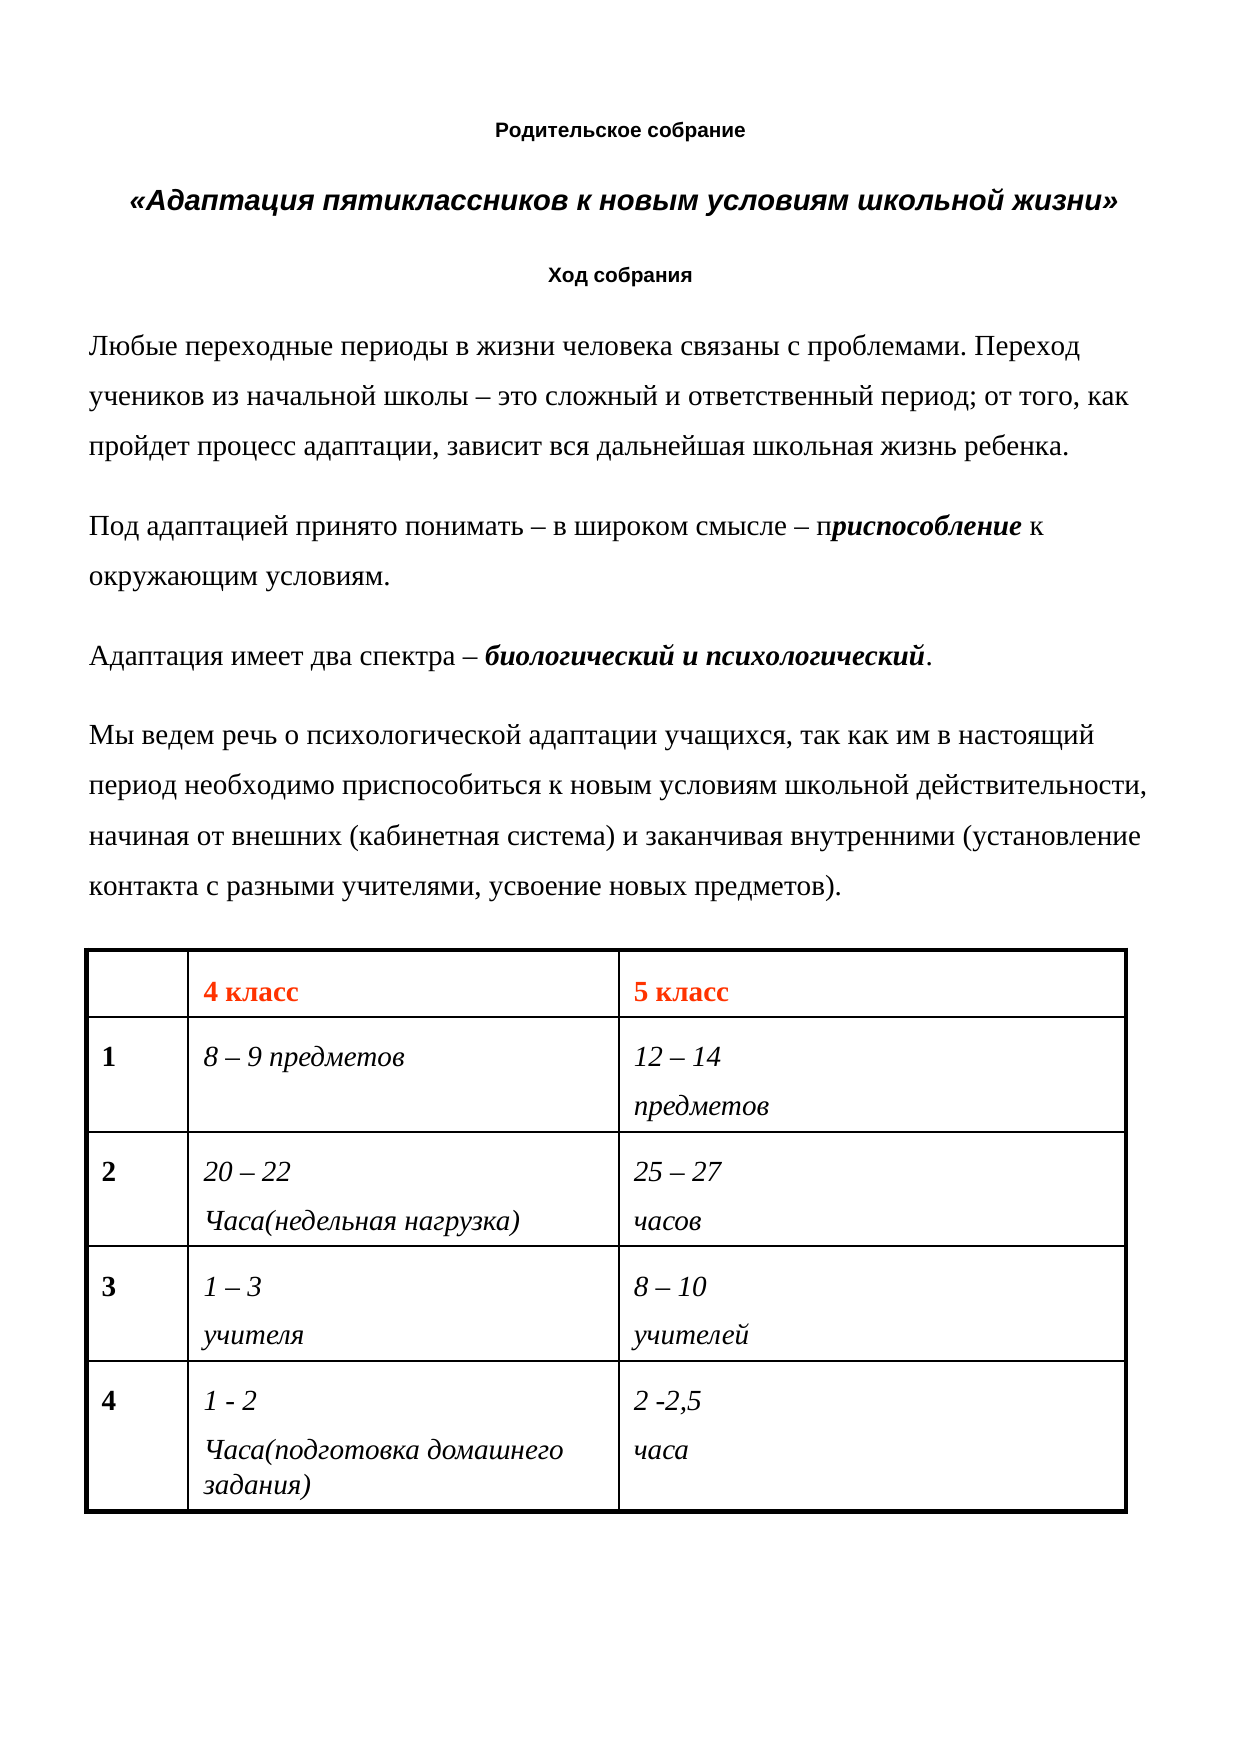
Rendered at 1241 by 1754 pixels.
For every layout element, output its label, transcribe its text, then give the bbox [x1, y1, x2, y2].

table_cell 1 - 2 Часа(подготовка домашнего задания) [189, 1362, 618, 1509]
table_cell 25 – 27 часов [620, 1133, 1124, 1245]
table_cell 8 – 10 учителей [620, 1247, 1124, 1360]
table_cell 3 [89, 1247, 187, 1360]
text Мы ведем речь о психологической адаптации учащихся, так как им в настоящий период необходимо приспособиться к новым условиям школьной действительности, начиная от внешних (кабинетная система) и заканчивая внутренними (установление контакта с разными учителями, усвоение новых предметов). [89, 717, 1152, 902]
table_cell 2 [89, 1133, 187, 1245]
table_header [89, 952, 187, 1016]
table_cell 2 -2,5 часа [620, 1362, 1124, 1509]
table_cell 8 – 9 предметов [189, 1018, 618, 1131]
text Любые переходные периоды в жизни человека связаны с проблемами. Переход учеников из начальной школы – это сложный и ответственный период; от того, как пройдет процесс адаптации, зависит вся дальнейшая школьная жизнь ребенка. [89, 328, 1152, 462]
table_cell 1 – 3 учителя [189, 1247, 618, 1360]
text Ход собрания [89, 263, 1152, 287]
table_header 4 класс [189, 952, 618, 1016]
table_cell 20 – 22 Часа(недельная нагрузка) [189, 1133, 618, 1245]
text «Адаптация пятиклассников к новым условиям школьной жизни» [89, 183, 1152, 217]
table_cell 12 – 14 предметов [620, 1018, 1124, 1131]
text Родительское собрание [89, 118, 1152, 142]
table_header 5 класс [620, 952, 1124, 1016]
table_cell 4 [89, 1362, 187, 1509]
table_cell 1 [89, 1018, 187, 1131]
text Под адаптацией принято понимать – в широком смысле – приспособление к окружающим условиям. [89, 508, 1152, 592]
text Адаптация имеет два спектра – биологический и психологический. [89, 638, 1152, 671]
